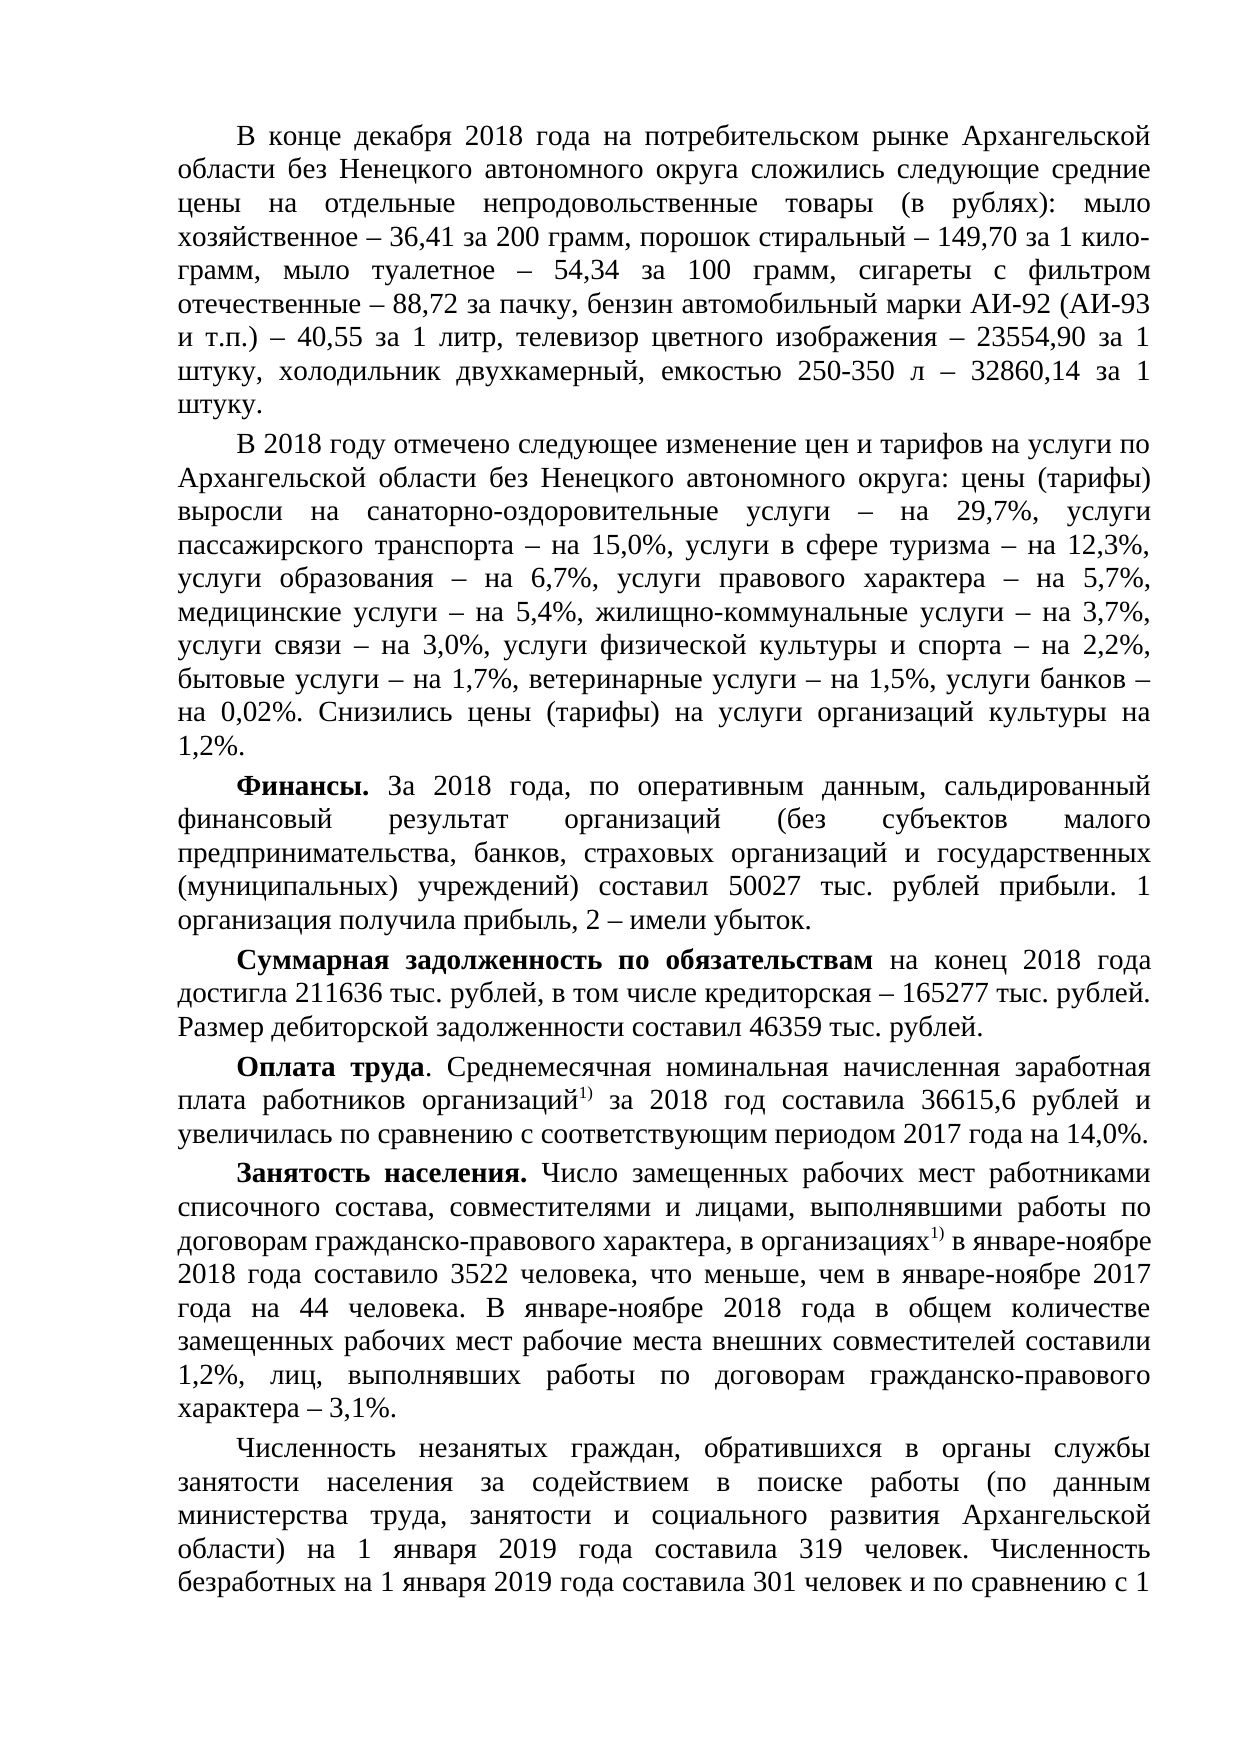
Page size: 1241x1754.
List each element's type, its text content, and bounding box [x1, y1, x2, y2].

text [177, 1430, 1152, 1598]
text Суммарная задолженность по обязательствам на конец 2018 года достигла 211636 тыс. рублей, в том числе кредиторская – 165277 тыс. рублей. Размер дебиторской задолженности составил 46359 тыс. рублей. [177, 942, 1152, 1042]
text Оплата труда. Среднемесячная номинальная начисленная заработная плата работников организаций1) за 2018 год составила 36615,6 рублей и увеличилась по сравнению с соответствующим периодом 2017 года на 14,0%. [177, 1049, 1152, 1149]
text Финансы. За 2018 года, по оперативным данным, сальдированный финансовый результат организаций (без субъектов малого предпринимательства, банков, страховых организаций и государственных (муниципальных) учреждений) составил 50027 тыс. рублей прибыли. 1 организация получила прибыль, 2 – имели убыток. [177, 768, 1152, 936]
text В 2018 году отмечено следующее изменение цен и тарифов на услуги по Архангельской области без Ненецкого автономного округа: цены (тарифы) выросли на санаторно-оздоровительные услуги – на 29,7%, услуги пассажирского транспорта – на 15,0%, услуги в сфере туризма – на 12,3%, услуги образования – на 6,7%, услуги правового характера – на 5,7%, медицинские услуги – на 5,4%, жилищно-коммунальные услуги – на 3,7%, услуги связи – на 3,0%, услуги физической культуры и спорта – на 2,2%, бытовые услуги – на 1,7%, ветеринарные услуги – на 1,5%, услуги банков – на 0,02%. Снизились цены (тарифы) на услуги организаций культуры на 1,2%. [177, 426, 1152, 762]
text В конце декабря 2018 года на потребительском рынке Архангельской области без Ненецкого автономного округа сложились следующие средние цены на отдельные непродовольственные товары (в рублях): мыло хозяйственное – 36,41 за 200 грамм, порошок стиральный – 149,70 за 1 кило-грамм, мыло туалетное – 54,34 за 100 грамм, сигареты с фильтром отечественные – 88,72 за пачку, бензин автомобильный марки АИ-92 (АИ-93 и т.п.) – 40,55 за 1 литр, телевизор цветного изображения – 23554,90 за 1 штуку, холодильник двухкамерный, емкостью 250-350 л – 32860,14 за 1 штуку. [177, 118, 1152, 420]
text Занятость населения. Число замещенных рабочих мест работниками списочного состава, совместителями и лицами, выполнявшими работы по договорам гражданско-правового характера, в организациях1) в январе-ноябре 2018 года составило 3522 человека, что меньше, чем в январе-ноябре 2017 года на 44 человека. В январе-ноябре 2018 года в общем количестве замещенных рабочих мест рабочие места внешних совместителей составили 1,2%, лиц, выполнявших работы по договорам гражданско-правового характера – 3,1%. [177, 1156, 1152, 1424]
